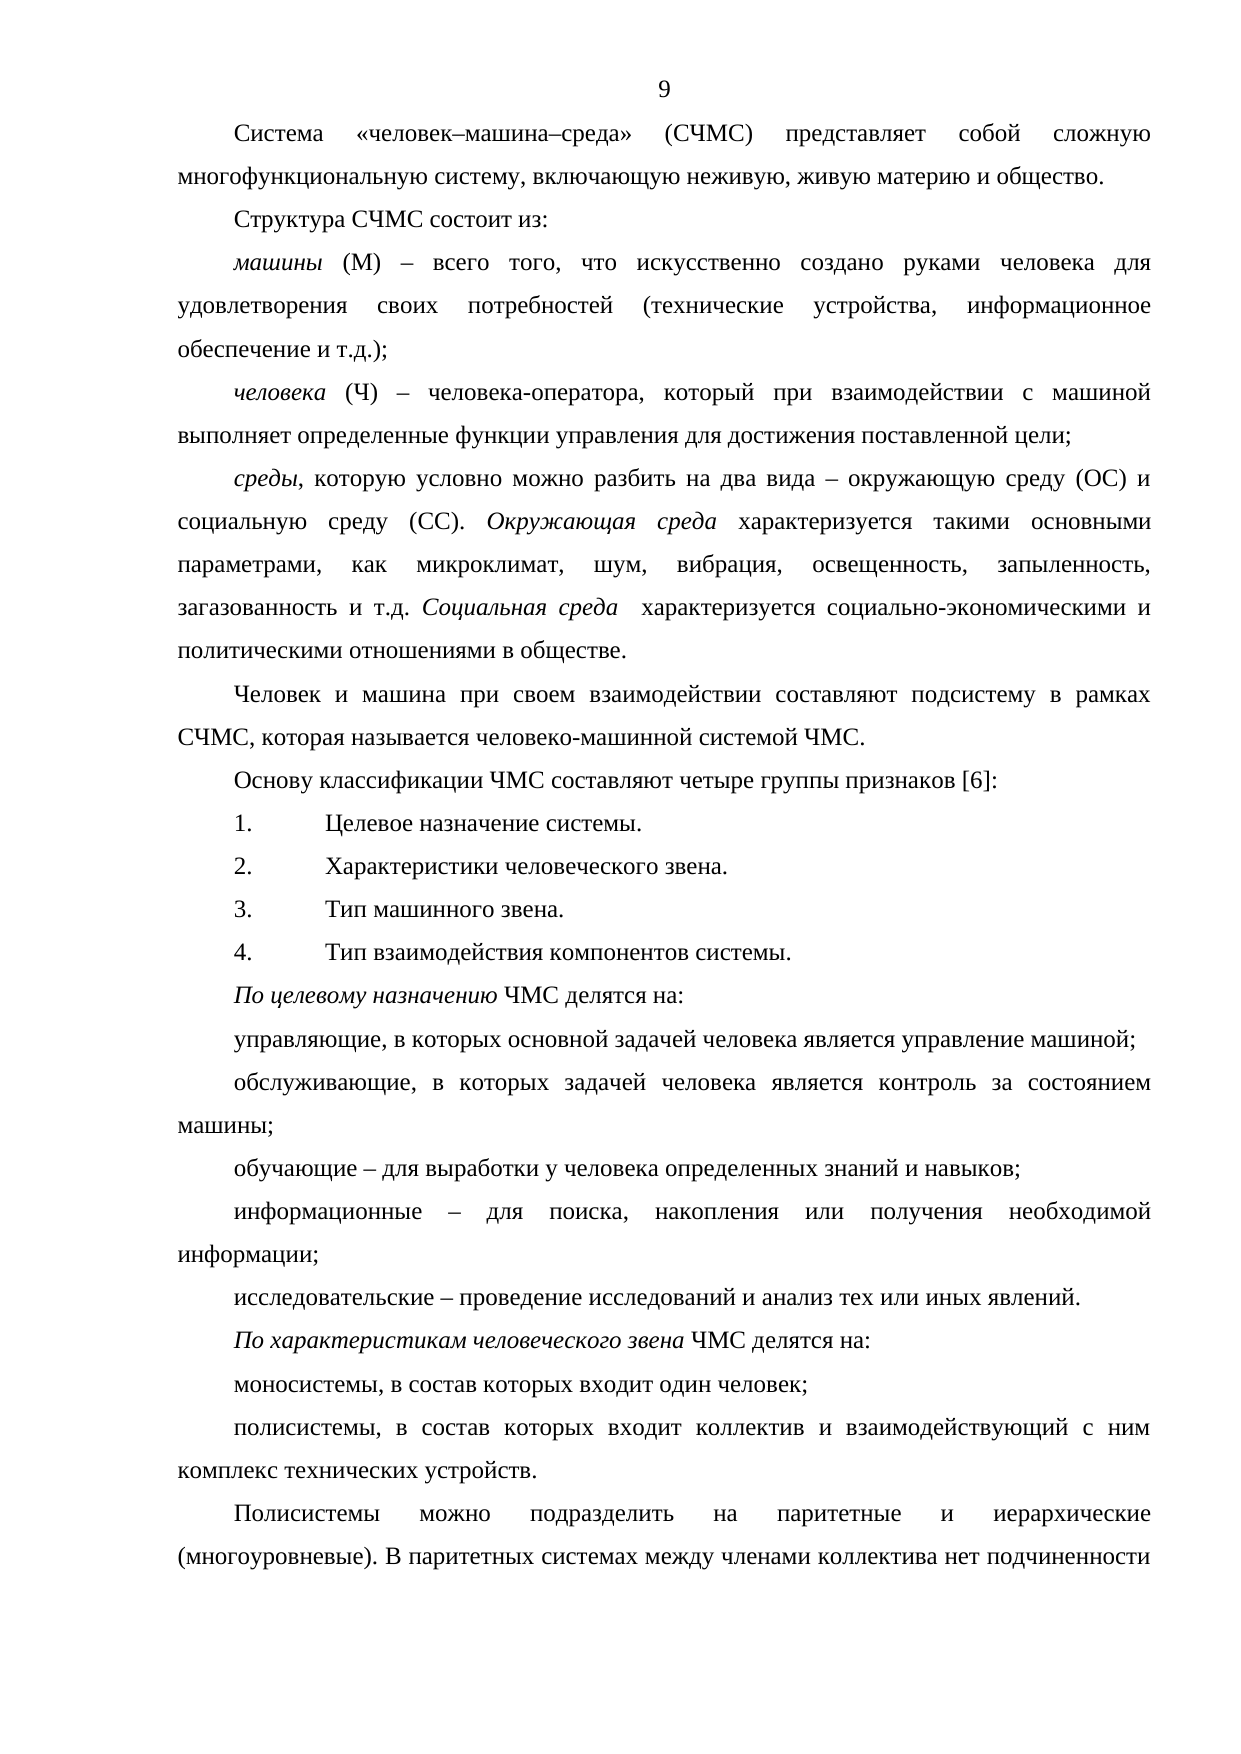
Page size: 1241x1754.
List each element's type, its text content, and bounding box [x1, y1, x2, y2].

text По характеристикам человеческого звена ЧМС делятся на: [177, 1326, 1152, 1354]
text Человек и машина при своем взаимодействии составляют подсистему в рамках СЧМС, которая называется человеко-машинной системой ЧМС. [177, 679, 1152, 751]
text Основу классификации ЧМС составляют четыре группы признаков [6]: [177, 765, 1152, 794]
list Тип взаимодействия компонентов системы. [177, 937, 1152, 966]
list Целевое назначение системы. [177, 808, 1152, 837]
text информационные – для поиска, накопления или получения необходимой информации; [177, 1196, 1152, 1268]
text полисистемы, в состав которых входит коллектив и взаимодействующий с ним комплекс технических устройств. [177, 1412, 1152, 1484]
text управляющие, в которых основной задачей человека является управление машиной; [177, 1024, 1152, 1052]
text Структура СЧМС состоит из: [177, 204, 1152, 233]
text исследовательские – проведение исследований и анализ тех или иных явлений. [177, 1282, 1152, 1311]
list Характеристики человеческого звена. [177, 851, 1152, 880]
text Система «человек–машина–среда» (СЧМС) представляет собой сложную многофункциональную систему, включающую неживую, живую материю и общество. [177, 118, 1152, 190]
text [177, 1498, 1152, 1570]
text обучающие – для выработки у человека определенных знаний и навыков; [177, 1153, 1152, 1182]
text По целевому назначению ЧМС делятся на: [177, 981, 1152, 1009]
text среды, которую условно можно разбить на два вида – окружающую среду (ОС) и социальную среду (СС). Окружающая среда характеризуется такими основными параметрами, как микроклимат, шум, вибрация, освещенность, запыленность, загазованность и т.д. Социальная среда характеризуется социально-экономическими и политическими отношениями в обществе. [177, 463, 1152, 664]
text моносистемы, в состав которых входит один человек; [177, 1369, 1152, 1397]
text обслуживающие, в которых задачей человека является контроль за состоянием машины; [177, 1067, 1152, 1139]
list Тип машинного звена. [177, 894, 1152, 923]
text машины (М) – всего того, что искусственно создано руками человека для удовлетворения своих потребностей (технические устройства, информационное обеспечение и т.д.); [177, 247, 1152, 362]
text человека (Ч) – человека-оператора, который при взаимодействии с машиной выполняет определенные функции управления для достижения поставленной цели; [177, 377, 1152, 449]
